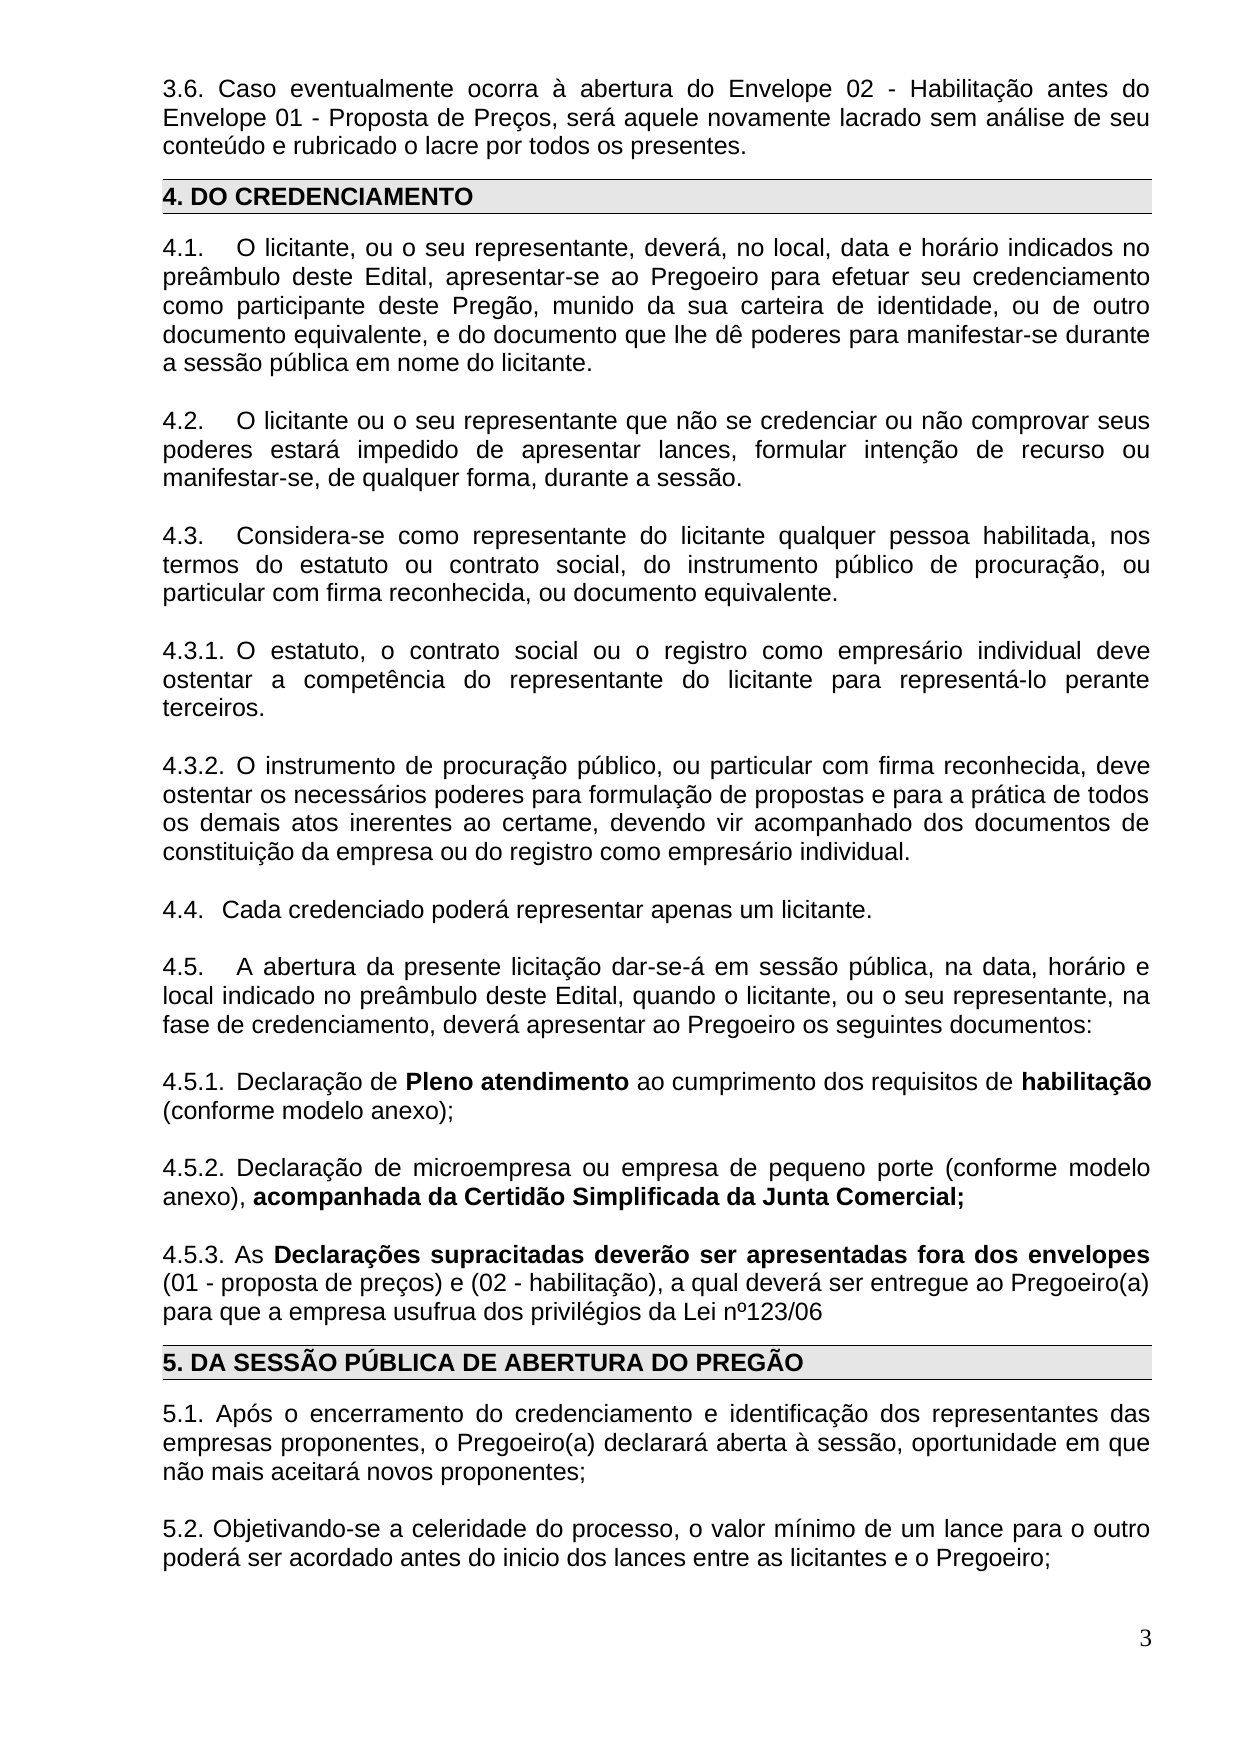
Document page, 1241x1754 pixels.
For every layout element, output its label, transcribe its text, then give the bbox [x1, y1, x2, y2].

list Declaração de microempresa ou empresa de pequeno porte (conforme modelo anexo), acompanhada da Certidão Simplificada da Junta Comercial; [162, 1153, 1152, 1211]
text 5. DA SESSÃO PÚBLICA DE ABERTURA DO PREGÃO [162, 1346, 1152, 1380]
list Considera-se como representante do licitante qualquer pessoa habilitada, nos termos do estatuto ou contrato social, do instrumento público de procuração, ou particular com firma reconhecida, ou documento equivalente. [162, 521, 1152, 607]
list O licitante, ou o seu representante, deverá, no local, data e horário indicados no preâmbulo deste Edital, apresentar-se ao Pregoeiro para efetuar seu credenciamento como participante deste Pregão, munido da sua carteira de identidade, ou de outro documento equivalente, e do documento que lhe dê poderes para manifestar-se durante a sessão pública em nome do licitante. [162, 233, 1152, 377]
text 5.2. Objetivando-se a celeridade do processo, o valor mínimo de um lance para o outro poderá ser acordado antes do inicio dos lances entre as licitantes e o Pregoeiro; [162, 1514, 1152, 1572]
text 5.1. Após o encerramento do credenciamento e identificação dos representantes das empresas proponentes, o Pregoeiro(a) declarará aberta à sessão, oportunidade em que não mais aceitará novos proponentes; [162, 1399, 1152, 1486]
list O estatuto, o contrato social ou o registro como empresário individual deve ostentar a competência do representante do licitante para representá-lo perante terceiros. [162, 636, 1152, 722]
list O instrumento de procuração público, ou particular com firma reconhecida, deve ostentar os necessários poderes para formulação de propostas e para a prática de todos os demais atos inerentes ao certame, devendo vir acompanhado dos documentos de constituição da empresa ou do registro como empresário individual. [162, 751, 1152, 866]
text 3.6. Caso eventualmente ocorra à abertura do Envelope 02 - Habilitação antes do Envelope 01 - Proposta de Preços, será aquele novamente lacrado sem análise de seu conteúdo e rubricado o lacre por todos os presentes. [162, 74, 1152, 160]
list Cada credenciado poderá representar apenas um licitante. [162, 895, 1152, 923]
text 4.5.3. As Declarações supracitadas deverão ser apresentadas fora dos envelopes (01 - proposta de preços) e (02 - habilitação), a qual deverá ser entregue ao Pregoeiro(a) para que a empresa usufrua dos privilégios da Lei nº123/06 [162, 1240, 1152, 1326]
text 4. DO CREDENCIAMENTO [162, 180, 1152, 214]
list Declaração de Pleno atendimento ao cumprimento dos requisitos de habilitação (conforme modelo anexo); [162, 1067, 1152, 1125]
list O licitante ou o seu representante que não se credenciar ou não comprovar seus poderes estará impedido de apresentar lances, formular intenção de recurso ou manifestar-se, de qualquer forma, durante a sessão. [162, 406, 1152, 492]
list A abertura da presente licitação dar-se-á em sessão pública, na data, horário e local indicado no preâmbulo deste Edital, quando o licitante, ou o seu representante, na fase de credenciamento, deverá apresentar ao Pregoeiro os seguintes documentos: [162, 952, 1152, 1038]
